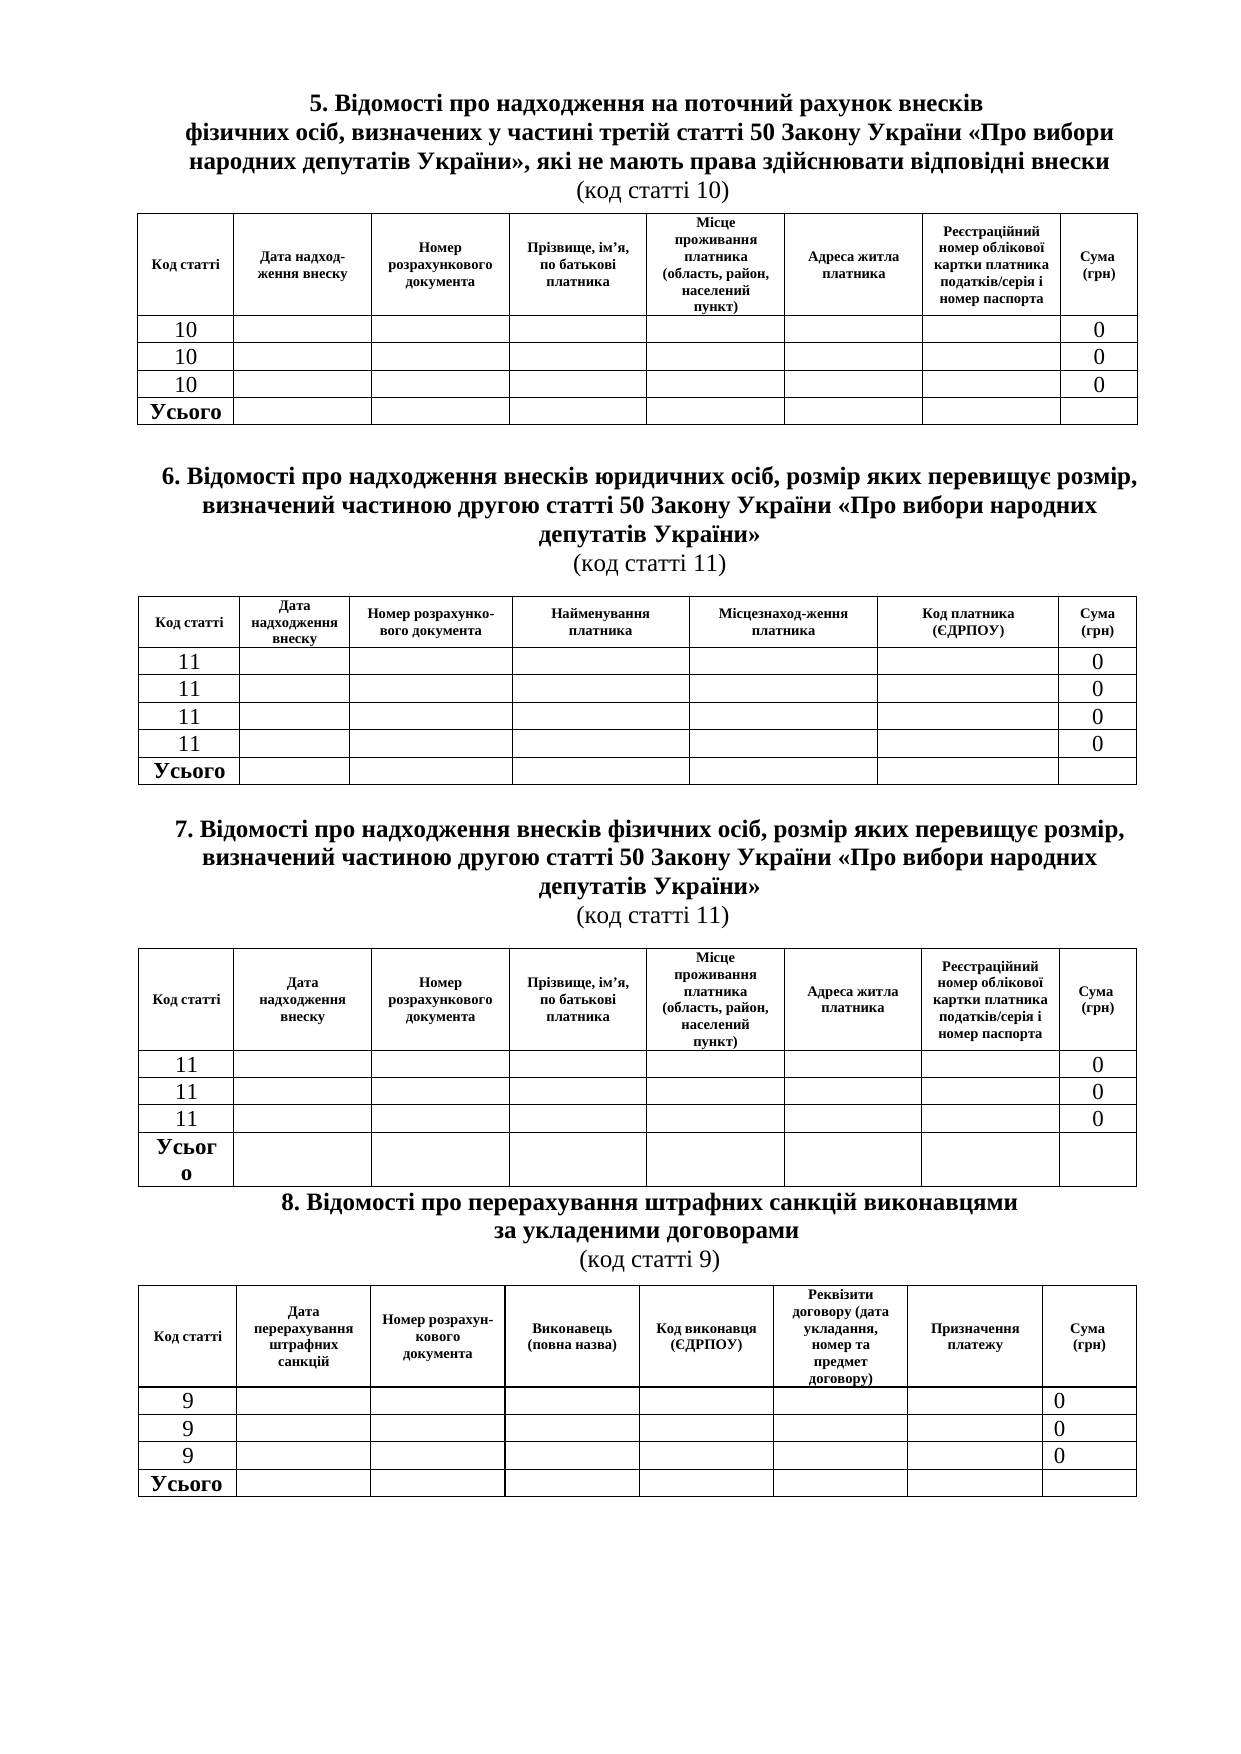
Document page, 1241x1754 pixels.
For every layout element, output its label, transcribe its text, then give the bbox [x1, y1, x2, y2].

table_cell [908, 1415, 1042, 1441]
text (код статті 11) [148, 548, 1152, 576]
table_header Найменування платника [513, 597, 689, 647]
table_cell [506, 1470, 639, 1496]
table_cell [350, 703, 512, 729]
table_cell [237, 1470, 370, 1496]
table_cell [774, 1470, 907, 1496]
table_cell [640, 1470, 773, 1496]
table_cell [510, 316, 646, 342]
table_cell [234, 1078, 371, 1104]
table_cell [922, 1133, 1059, 1186]
table_header Сума (грн) [1060, 949, 1136, 1049]
table_cell [640, 1388, 773, 1414]
table_cell [510, 1133, 646, 1186]
table_cell [372, 1105, 509, 1132]
table_cell [234, 1051, 371, 1077]
table_header Номер розрахункового документа [372, 214, 509, 315]
table_cell [690, 758, 877, 784]
table_header Реквізити договору (дата укладання, номер та предмет договору) [774, 1286, 907, 1386]
table_cell [240, 648, 349, 674]
table_cell [513, 648, 689, 674]
table_cell [647, 1133, 784, 1186]
table_cell [785, 1105, 921, 1132]
table_cell 0 [1060, 1078, 1136, 1104]
table_cell [510, 1078, 646, 1104]
table_cell [878, 758, 1058, 784]
table_cell [878, 730, 1058, 757]
table_header Прізвище, ім’я, по батькові платника [510, 214, 646, 315]
table_cell [234, 1133, 371, 1186]
table_header Виконавець (повна назва) [506, 1286, 639, 1386]
table_cell [506, 1388, 639, 1414]
table_header Реєстраційний номер облікової картки платника податків/серія і номер паспорта [922, 949, 1059, 1049]
table_cell [908, 1442, 1042, 1469]
table_cell [371, 1442, 504, 1469]
table_cell 0 [1059, 703, 1136, 729]
table_cell [690, 675, 877, 702]
text 7. Відомості про надходження внесків фізичних осіб, розмір яких перевищує розмір, визначений частиною другою статті 50 Закону України «Про вибори народних депутатів України» [148, 814, 1152, 900]
table_cell 11 [139, 1105, 233, 1132]
table_header Дата перерахування штрафних санкцій [237, 1286, 370, 1386]
table_cell [922, 1078, 1059, 1104]
table_cell [785, 1133, 921, 1186]
table_header Код платника (ЄДРПОУ) [878, 597, 1058, 647]
table_cell [234, 1105, 371, 1132]
table_header Код виконавця (ЄДРПОУ) [640, 1286, 773, 1386]
table_cell [237, 1415, 370, 1441]
table_cell [371, 1388, 504, 1414]
table_cell [878, 703, 1058, 729]
table_cell [785, 1051, 921, 1077]
table_cell 11 [139, 1078, 233, 1104]
table_cell [647, 1105, 784, 1132]
text (код статті 10) [148, 175, 1152, 203]
table_cell [1061, 398, 1137, 424]
table_cell [513, 675, 689, 702]
table_cell [923, 343, 1060, 369]
table_cell [510, 398, 646, 424]
table_header Місцезнаход-ження платника [690, 597, 877, 647]
table_cell [774, 1388, 907, 1414]
table_cell 11 [139, 675, 239, 702]
table_cell [372, 1133, 509, 1186]
table_header Призначення платежу [908, 1286, 1042, 1386]
table_header Дата надход-ження внеску [234, 214, 371, 315]
table_cell [510, 343, 646, 369]
table_cell 0 [1043, 1442, 1136, 1469]
table_cell [647, 316, 784, 342]
table_cell 0 [1059, 675, 1136, 702]
table_cell [923, 398, 1060, 424]
table_cell [240, 730, 349, 757]
table_cell [878, 648, 1058, 674]
table_cell [647, 398, 784, 424]
table_cell [350, 730, 512, 757]
table_cell Усього [138, 398, 233, 424]
table_cell [690, 648, 877, 674]
table_cell [922, 1105, 1059, 1132]
table_cell [690, 730, 877, 757]
table_cell [1060, 1133, 1136, 1186]
table_header Дата надходження внеску [240, 597, 349, 647]
table_cell [640, 1415, 773, 1441]
table_cell 11 [139, 1051, 233, 1077]
table_cell 0 [1060, 1105, 1136, 1132]
table_cell [350, 648, 512, 674]
table_cell [510, 1051, 646, 1077]
table_cell 0 [1060, 1051, 1136, 1077]
text (код статті 11) [148, 900, 1152, 929]
table_cell [690, 703, 877, 729]
table_cell Усього [139, 1133, 233, 1186]
table_cell [785, 1078, 921, 1104]
table_cell 10 [138, 343, 233, 369]
table_cell [923, 371, 1060, 397]
table_cell [510, 1105, 646, 1132]
table_cell [240, 675, 349, 702]
table_cell [372, 343, 509, 369]
table_cell [908, 1388, 1042, 1414]
table_cell [785, 398, 922, 424]
table_cell [647, 371, 784, 397]
table_cell 0 [1043, 1388, 1136, 1414]
table_header Номер розрахунко-вого документа [350, 597, 512, 647]
table_cell [774, 1442, 907, 1469]
table_cell [908, 1470, 1042, 1496]
table_header Сума (грн) [1043, 1286, 1136, 1386]
table_header Реєстраційний номер облікової картки платника податків/серія і номер паспорта [923, 214, 1060, 315]
table_cell [506, 1415, 639, 1441]
table_header Код статті [139, 949, 233, 1049]
table_cell 10 [138, 316, 233, 342]
table_cell [350, 675, 512, 702]
text 6. Відомості про надходження внесків юридичних осіб, розмір яких перевищує розмір, визначений частиною другою статті 50 Закону України «Про вибори народних депутатів України» [148, 461, 1152, 548]
table_cell [513, 703, 689, 729]
table_cell [234, 316, 371, 342]
table_cell 0 [1043, 1415, 1136, 1441]
table_cell [513, 758, 689, 784]
table_cell 0 [1061, 371, 1137, 397]
table_cell [878, 675, 1058, 702]
table_header Номер розрахункового документа [372, 949, 509, 1049]
table_cell 0 [1059, 648, 1136, 674]
table_cell [350, 758, 512, 784]
table_cell [372, 1051, 509, 1077]
table_cell [922, 1051, 1059, 1077]
table_cell [372, 398, 509, 424]
table_cell 0 [1061, 316, 1137, 342]
table_cell 11 [139, 703, 239, 729]
table_cell [234, 398, 371, 424]
table_header Прізвище, ім’я, по батькові платника [510, 949, 646, 1049]
table_cell [237, 1442, 370, 1469]
table_cell 10 [138, 371, 233, 397]
table_cell 9 [139, 1388, 236, 1414]
table_cell [372, 316, 509, 342]
table_header Місце проживання платника (область, район, населений пункт) [647, 214, 784, 315]
table_cell [234, 343, 371, 369]
table_cell [510, 371, 646, 397]
table_cell [513, 730, 689, 757]
text 8. Відомості про перерахування штрафних санкцій виконавцями за укладеними договорами (код статті 9) [148, 1187, 1152, 1273]
table_header Адреса житла платника [785, 949, 921, 1049]
table_cell [923, 316, 1060, 342]
table_cell [647, 1051, 784, 1077]
table_cell [372, 371, 509, 397]
table_header Адреса житла платника [785, 214, 922, 315]
table_header Дата надходження внеску [234, 949, 371, 1049]
table_cell [647, 1078, 784, 1104]
table_header Сума (грн) [1059, 597, 1136, 647]
table_cell [1059, 758, 1136, 784]
table_header Місце проживання платника (область, район, населений пункт) [647, 949, 784, 1049]
table_cell 9 [139, 1442, 236, 1469]
table_cell [785, 343, 922, 369]
table_cell [785, 371, 922, 397]
table_header Код статті [138, 214, 233, 315]
table_cell Усього [139, 758, 239, 784]
table_header Номер розрахун- кового документа [371, 1286, 504, 1386]
table_cell [240, 703, 349, 729]
table_cell Усього [139, 1470, 236, 1496]
table_cell [234, 371, 371, 397]
table_cell 0 [1061, 343, 1137, 369]
table_header Сума (грн) [1061, 214, 1137, 315]
table_cell [371, 1470, 504, 1496]
table_cell [1043, 1470, 1136, 1496]
table_cell 11 [139, 730, 239, 757]
table_cell [372, 1078, 509, 1104]
table_cell 9 [139, 1415, 236, 1441]
table_header Код статті [139, 597, 239, 647]
table_cell 11 [139, 648, 239, 674]
table_cell [371, 1415, 504, 1441]
table_cell [640, 1442, 773, 1469]
table_cell [506, 1442, 639, 1469]
text 5. Відомості про надходження на поточний рахунок внесків фізичних осіб, визначених у частині третій статті 50 Закону України «Про вибори народних депутатів України», які не мають права здійснювати відповідні внески [148, 88, 1152, 175]
table_cell [647, 343, 784, 369]
table_header Код статті [139, 1286, 236, 1386]
table_cell [240, 758, 349, 784]
table_cell [785, 316, 922, 342]
table_cell [237, 1388, 370, 1414]
table_cell 0 [1059, 730, 1136, 757]
table_cell [774, 1415, 907, 1441]
